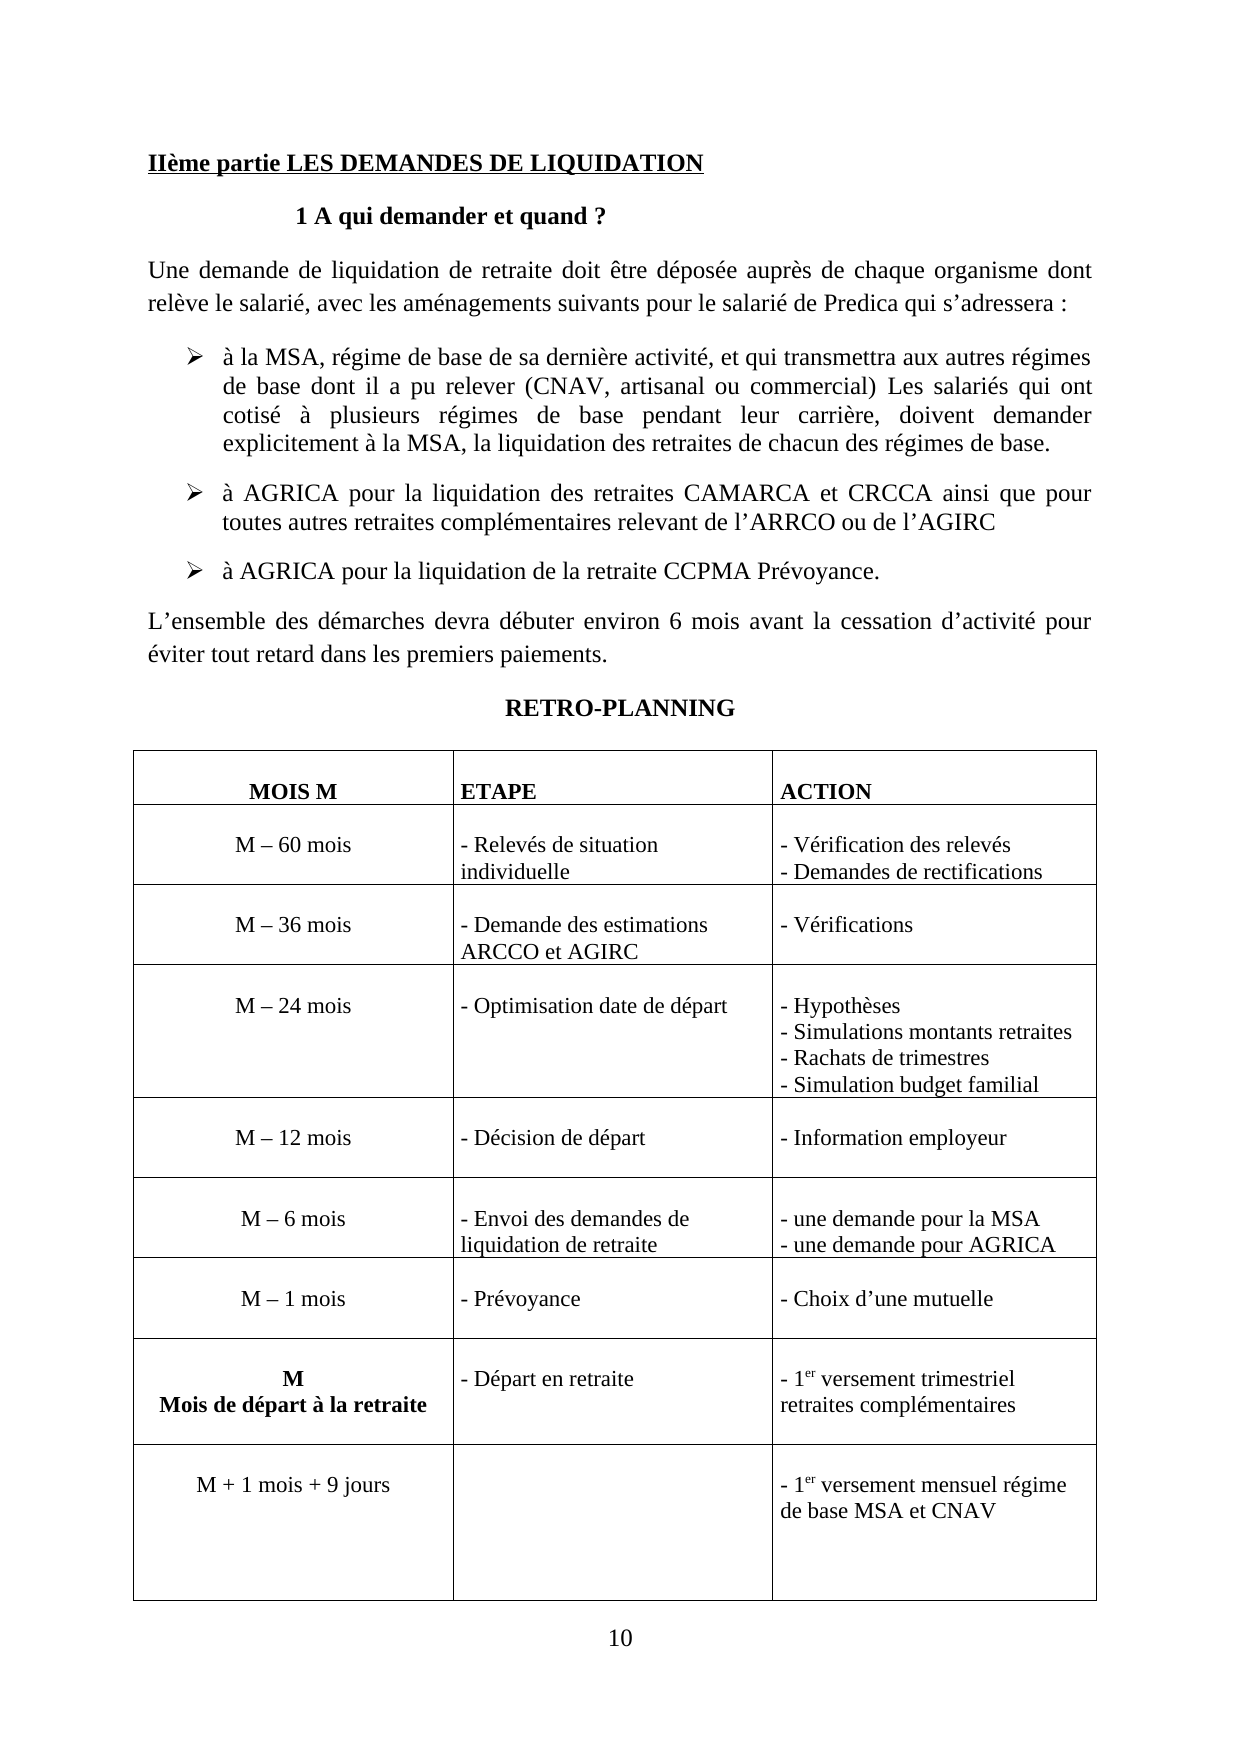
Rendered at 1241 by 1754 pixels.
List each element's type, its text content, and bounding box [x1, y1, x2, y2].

table_cell M – 24 mois [134, 965, 453, 1097]
table_header ETAPE [454, 751, 772, 804]
table_cell M Mois de départ à la retraite [134, 1339, 453, 1444]
text Une demande de liquidation de retraite doit être déposée auprès de chaque organisme dont relève le salarié, avec les aménagements suivants pour le salarié de Predica qui s’adressera : [148, 255, 1093, 317]
table_cell M + 1 mois + 9 jours [134, 1445, 453, 1600]
table_cell - Relevés de situation individuelle [454, 805, 772, 884]
table_cell - Prévoyance [454, 1258, 772, 1337]
table_cell M – 36 mois [134, 885, 453, 964]
text 1 A qui demander et quand ? [221, 201, 1093, 230]
list à AGRICA pour la liquidation des retraites CAMARCA et CRCCA ainsi que pour toutes autres retraites complémentaires relevant de l’ARRCO ou de l’AGIRC [185, 478, 1093, 536]
table_cell - Vérifications [773, 885, 1096, 964]
list à AGRICA pour la liquidation de la retraite CCPMA Prévoyance. [185, 556, 1093, 585]
table_cell - Choix d’une mutuelle [773, 1258, 1096, 1337]
table_cell M – 60 mois [134, 805, 453, 884]
table_cell - 1er versement mensuel régime de base MSA et CNAV [773, 1445, 1096, 1600]
table_header MOIS M [134, 751, 453, 804]
table_cell M – 12 mois [134, 1098, 453, 1177]
table_cell - Décision de départ [454, 1098, 772, 1177]
table_cell [454, 1445, 772, 1600]
table_cell - Vérification des relevés - Demandes de rectifications [773, 805, 1096, 884]
table_cell - une demande pour la MSA - une demande pour AGRICA [773, 1178, 1096, 1257]
table_cell M – 1 mois [134, 1258, 453, 1337]
table_cell - 1er versement trimestriel retraites complémentaires [773, 1339, 1096, 1444]
title RETRO-PLANNING [148, 693, 1093, 722]
table_header ACTION [773, 751, 1096, 804]
table_cell - Envoi des demandes de liquidation de retraite [454, 1178, 772, 1257]
list à la MSA, régime de base de sa dernière activité, et qui transmettra aux autres régimes de base dont il a pu relever (CNAV, artisanal ou commercial) Les salariés qui ont cotisé à plusieurs régimes de base pendant leur carrière, doivent demander explicitement à la MSA, la liquidation des retraites de chacun des régimes de base. [185, 342, 1093, 457]
table_cell - Hypothèses - Simulations montants retraites - Rachats de trimestres - Simulation budget familial [773, 965, 1096, 1097]
table_cell - Départ en retraite [454, 1339, 772, 1444]
text L’ensemble des démarches devra débuter environ 6 mois avant la cessation d’activité pour éviter tout retard dans les premiers paiements. [148, 606, 1093, 668]
table_cell M – 6 mois [134, 1178, 453, 1257]
table_cell - Demande des estimations ARCCO et AGIRC [454, 885, 772, 964]
table_cell - Information employeur [773, 1098, 1096, 1177]
table_cell - Optimisation date de départ [454, 965, 772, 1097]
text IIème partie LES DEMANDES DE LIQUIDATION [148, 148, 1093, 176]
